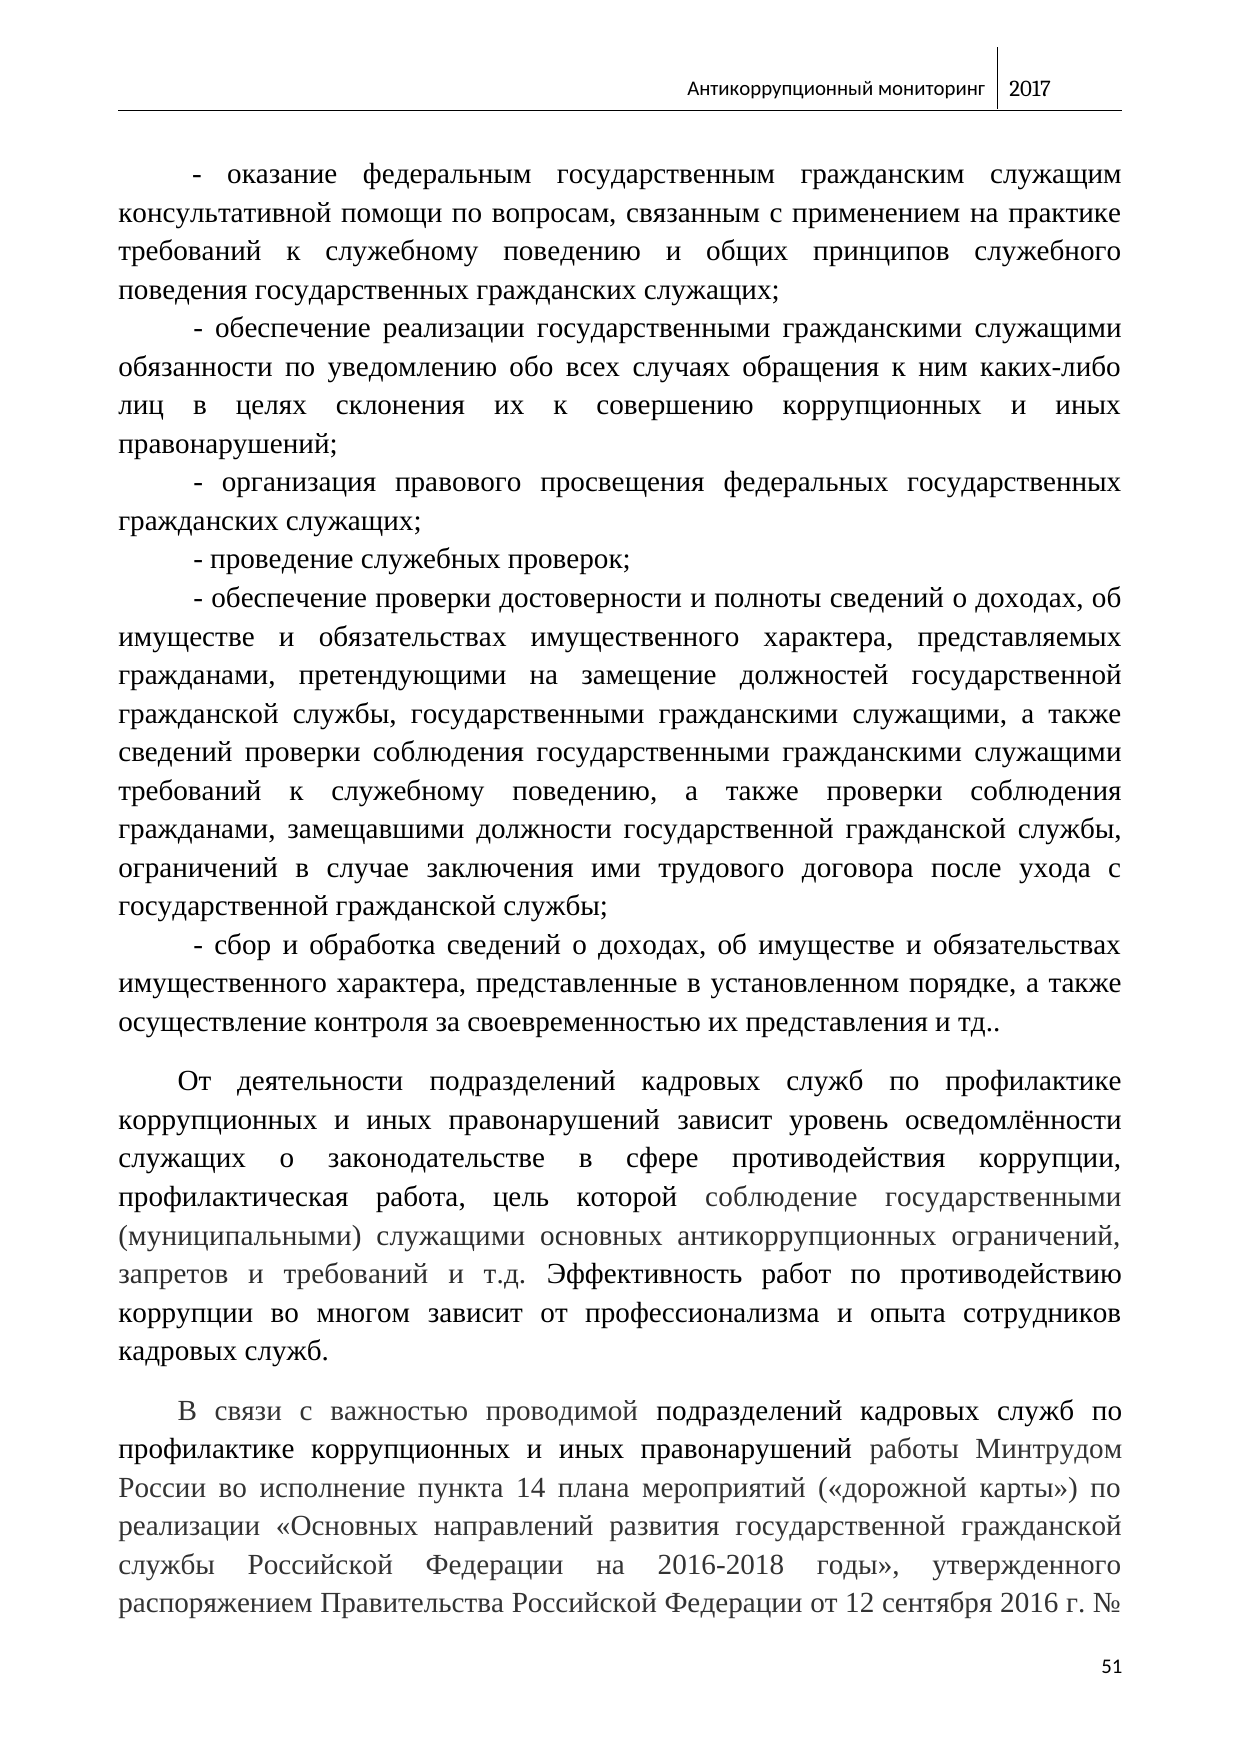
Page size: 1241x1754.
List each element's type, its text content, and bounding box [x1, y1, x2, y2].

text - проведение служебных проверок; [118, 542, 1122, 575]
text От деятельности подразделений кадровых служб по профилактике коррупционных и иных правонарушений зависит уровень осведомлённости служащих о законодательстве в сфере противодействия коррупции, профилактическая работа, цель которой соблюдение государственными (муниципальными) служащими основных антикоррупционных ограничений, запретов и требований и т.д. Эффективность работ по противодействию коррупции во многом зависит от профессионализма и опыта сотрудников кадровых служб. [118, 1251, 1122, 1367]
text - обеспечение реализации государственными гражданскими служащими обязанности по уведомлению обо всех случаях обращения к ним каких-либо лиц в целях склонения их к совершению коррупционных и иных правонарушений; [118, 310, 1122, 459]
text - организация правового просвещения федеральных государственных гражданских служащих; [118, 464, 1122, 537]
text От деятельности подразделений кадровых служб по профилактике коррупционных и иных правонарушений зависит уровень осведомлённости служащих о законодательстве в сфере противодействия коррупции, профилактическая работа, цель которой соблюдение государственными (муниципальными) служащими основных антикоррупционных ограничений, запретов и требований и т.д. Эффективность работ по противодействию коррупции во многом зависит от профессионализма и опыта сотрудников кадровых служб. [118, 1063, 1122, 1218]
text - сбор и обработка сведений о доходах, об имуществе и обязательствах имущественного характера, представленные в установленном порядке, а также осуществление контроля за своевременностью их представления и тд.. [118, 927, 1122, 1038]
text - обеспечение проверки достоверности и полноты сведений о доходах, об имуществе и обязательствах имущественного характера, представляемых гражданами, претендующими на замещение должностей государственной гражданской службы, государственными гражданскими служащими, а также сведений проверки соблюдения государственными гражданскими служащими требований к служебному поведению, а также проверки соблюдения гражданами, замещавшими должности государственной гражданской службы, ограничений в случае заключения ими трудового договора после ухода с государственной гражданской службы; [118, 580, 1122, 922]
text - оказание федеральным государственным гражданским служащим консультативной помощи по вопросам, связанным с применением на практике требований к служебному поведению и общих принципов служебного поведения государственных гражданских служащих; [118, 156, 1122, 305]
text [118, 1393, 1122, 1431]
